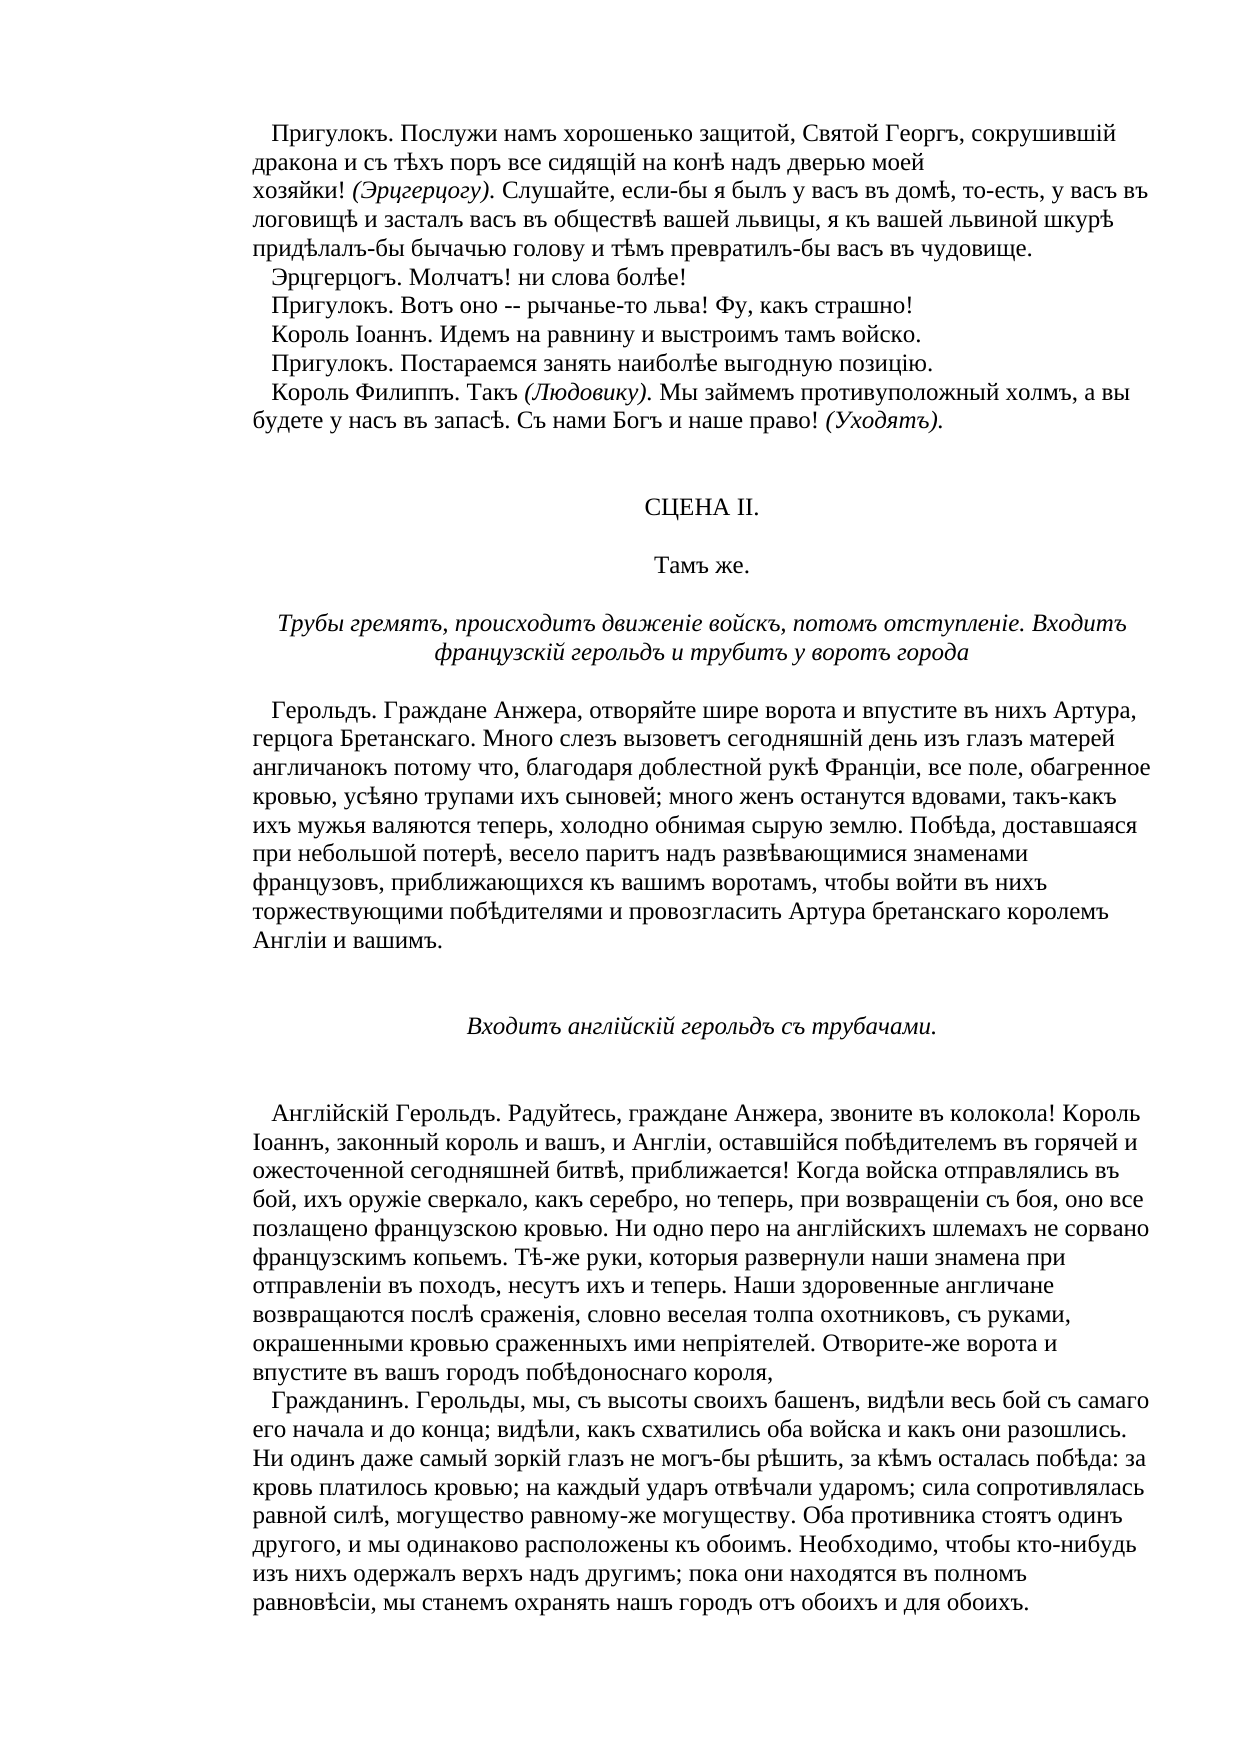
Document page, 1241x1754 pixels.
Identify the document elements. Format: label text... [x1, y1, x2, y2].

text Пригулокъ. Постараемся занять наиболѣе выгодную позицію. [252, 348, 1152, 377]
text Герольдъ. Граждане Анжера, отворяйте шире ворота и впустите въ нихъ Артура, герцога Бретанскаго. Много слезъ вызоветъ сегодняшній день изъ глазъ матерей англичанокъ потому что, благодаря доблестной рукѣ Франціи, все поле, обагренное кровью, усѣяно трупами ихъ сыновей; много женъ останутся вдовами, такъ-какъ ихъ мужья валяются теперь, холодно обнимая сырую землю. Побѣда, доставшаяся при небольшой потерѣ, весело паритъ надъ развѣвающимися знаменами французовъ, приближающихся къ вашимъ воротамъ, чтобы войти въ нихъ торжествующими побѣдителями и провозгласить Артура бретанскаго королемъ Англіи и вашимъ. [252, 695, 1152, 953]
text Король Іоаннъ. Идемъ на равнину и выстроимъ тамъ войско. [252, 319, 1152, 348]
text Король Филиппъ. Такъ (Людовику). Мы займемъ противуположный холмъ, a вы будете y насъ въ запасѣ. Съ нами Богъ и наше право! (Уходятъ). [252, 377, 1152, 434]
text Тамъ же. [252, 550, 1152, 579]
text Эрцгерцогъ. Молчатъ! ни слова болѣе! [252, 262, 1152, 291]
text Трубы гремятъ, происходитъ движеніе войскъ, потомъ отступленіе. Входитъ французскій герольдъ и трубитъ y воротъ города [252, 608, 1152, 666]
text СЦЕНА II. [252, 492, 1152, 521]
text Пригулокъ. Послужи намъ хорошенько защитой, Святой Георгъ, сокрушившій дракона и съ тѣхъ поръ все сидящій на конѣ надъ дверью моей хозяйки! (Эрцгерцогу). Слушайте, если-бы я былъ y васъ въ домѣ, то-есть, y васъ въ логовищѣ и засталъ васъ въ обществѣ вашей львицы, я къ вашей львиной шкурѣ придѣлалъ-бы бычачью голову и тѣмъ превратилъ-бы васъ въ чудовище. [252, 118, 1152, 262]
text Входитъ англійскій герольдъ съ трубачами. [252, 1011, 1152, 1040]
text Англійскій Герольдъ. Радуйтесь, граждане Анжера, звоните въ колокола! Король Іоаннъ, законный король и вашъ, и Англіи, оставшійся побѣдителемъ въ горячей и ожесточенной сегодняшней битвѣ, приближается! Когда войска отправлялись въ бой, ихъ оружіе сверкало, какъ серебро, но теперь, при возвращеніи съ боя, оно все позлащено французскою кровью. Ни одно перо на англійскихъ шлемахъ не сорвано французскимъ копьемъ. Тѣ-же руки, которыя развернули наши знамена при отправленіи въ походъ, несутъ ихъ и теперь. Наши здоровенные англичане возвращаются послѣ сраженія, словно веселая толпа охотниковъ, съ руками, окрашенными кровью сраженныхъ ими непріятелей. Отворите-же ворота и впустите въ вашъ городъ побѣдоноснаго короля, [252, 1098, 1152, 1386]
text Гражданинъ. Герольды, мы, съ высоты своихъ башенъ, видѣли весь бой съ самаго его начала и до конца; видѣли, какъ схватились оба войска и какъ они разошлись. Ни одинъ даже самый зоркій глазъ не могъ-бы рѣшить, за кѣмъ осталась побѣда: за кровь платилось кровью; на каждый ударъ отвѣчали ударомъ; сила сопротивлялась равной силѣ, могущество равному-же могуществу. Оба противника стоятъ одинъ другого, и мы одинаково расположены къ обоимъ. Необходимо, чтобы кто-нибудь изъ нихъ одержалъ верхъ надъ другимъ; пока они находятся въ полномъ равновѣсіи, мы станемъ охранять нашъ городъ отъ обоихъ и для обоихъ. [252, 1386, 1152, 1616]
text Пригулокъ. Вотъ оно -- рычанье-то льва! Фу, какъ страшно! [252, 291, 1152, 319]
